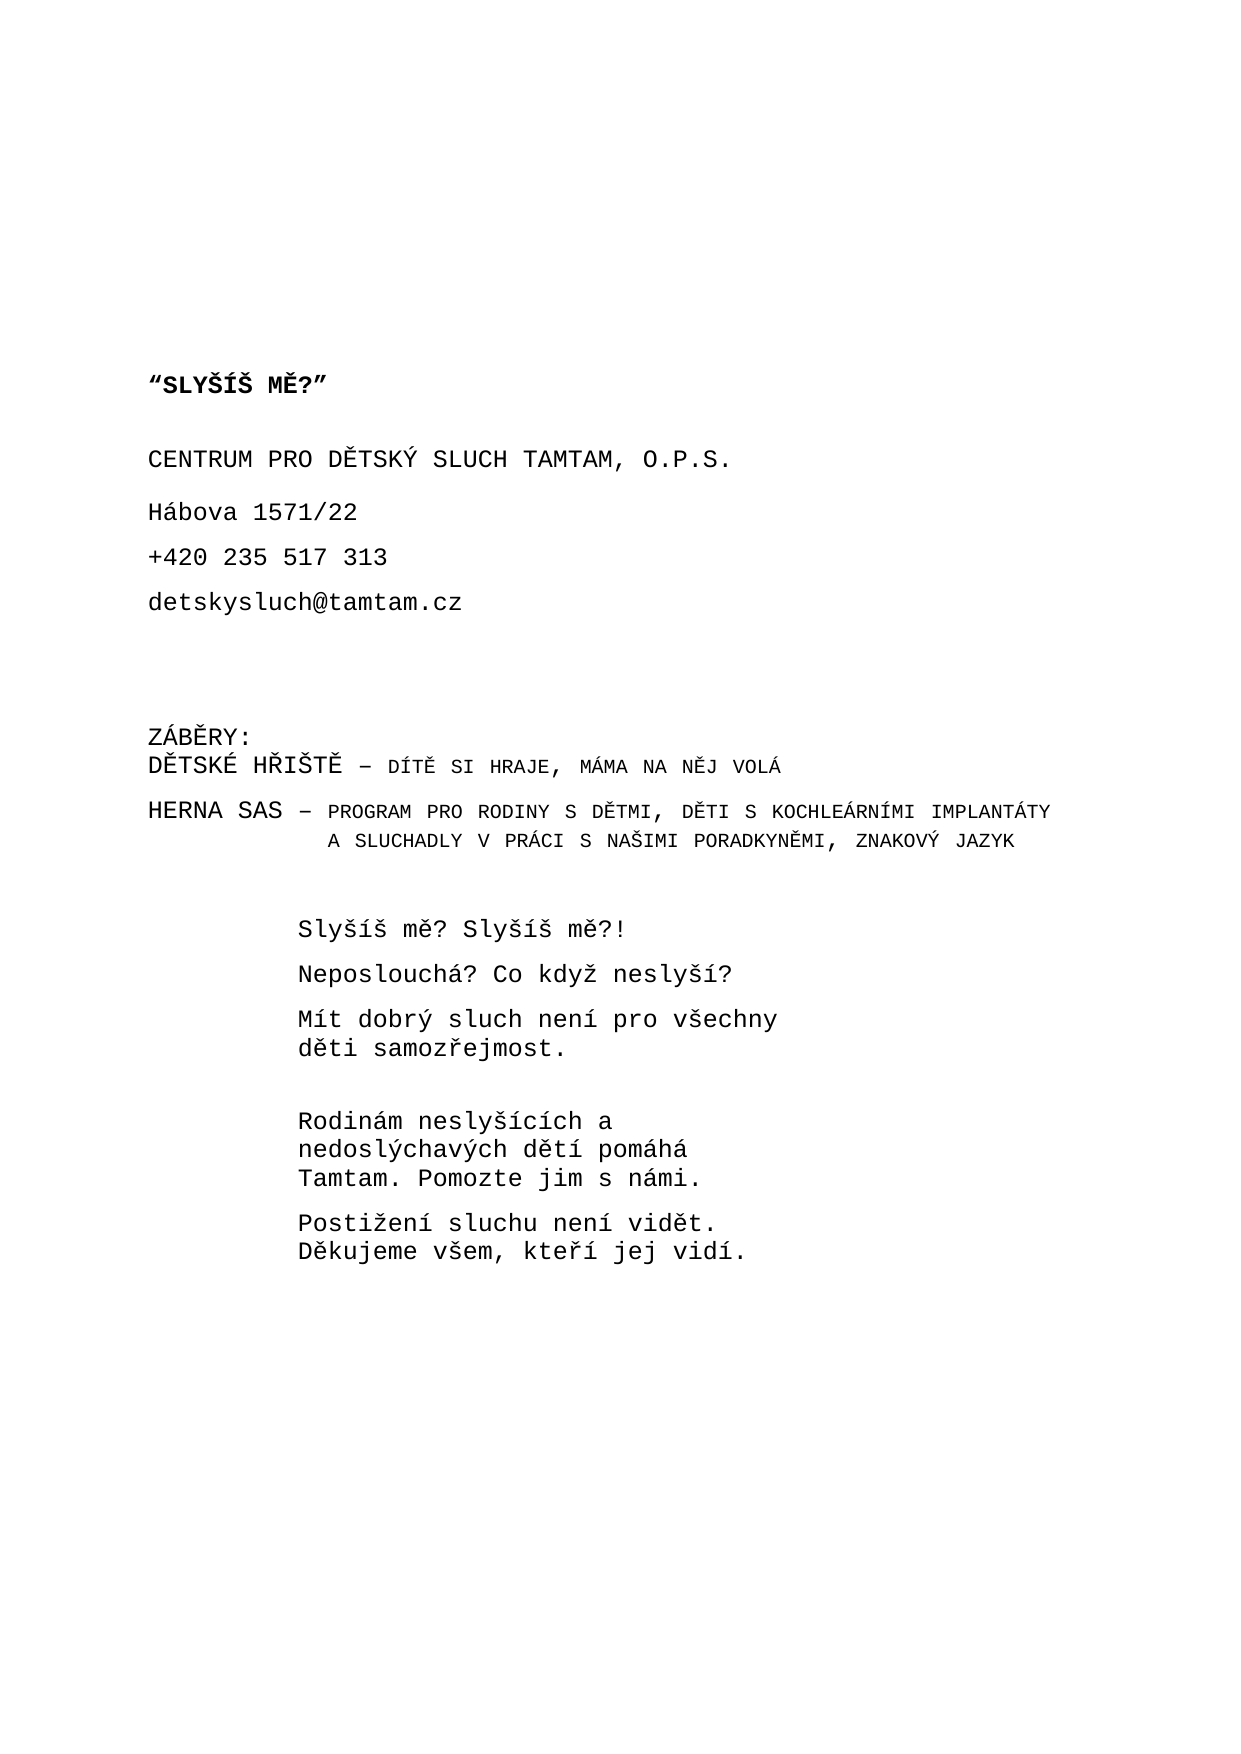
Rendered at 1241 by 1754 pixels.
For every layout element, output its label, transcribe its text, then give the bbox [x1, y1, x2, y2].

text CENTRUM PRO DĚTSKÝ SLUCH TAMTAM, O.P.S. [148, 418, 1093, 475]
text Rodinám neslyšících a nedoslýchavých dětí pomáhá Tamtam. Pomozte jim s námi. [298, 1108, 793, 1193]
text +420 235 517 313 [148, 545, 1093, 573]
text Slyšíš mě? Slyšíš mě?! [298, 917, 793, 945]
text “SLYŠÍŠ MĚ?” [148, 373, 1093, 401]
text Mít dobrý sluch není pro všechny děti samozřejmost. [298, 1007, 793, 1092]
text Neposlouchá? Co když neslyší? [298, 962, 793, 990]
text Hábova 1571/22 [148, 500, 1093, 528]
text Postižení sluchu není vidět. Děkujeme všem, kteří jej vidí. [298, 1210, 793, 1267]
text ZÁBĚRY: DĚTSKÉ HŘIŠTĚ – dítě si hraje, máma na něj volá [148, 725, 1093, 781]
text detskysluch@tamtam.cz [148, 590, 1093, 618]
text HERNA SAS – program pro rodiny s dětmi, děti s kochleárními implantáty a sluchadly v práci s našimi poradkyněmi, znakový jazyk [148, 798, 1093, 855]
